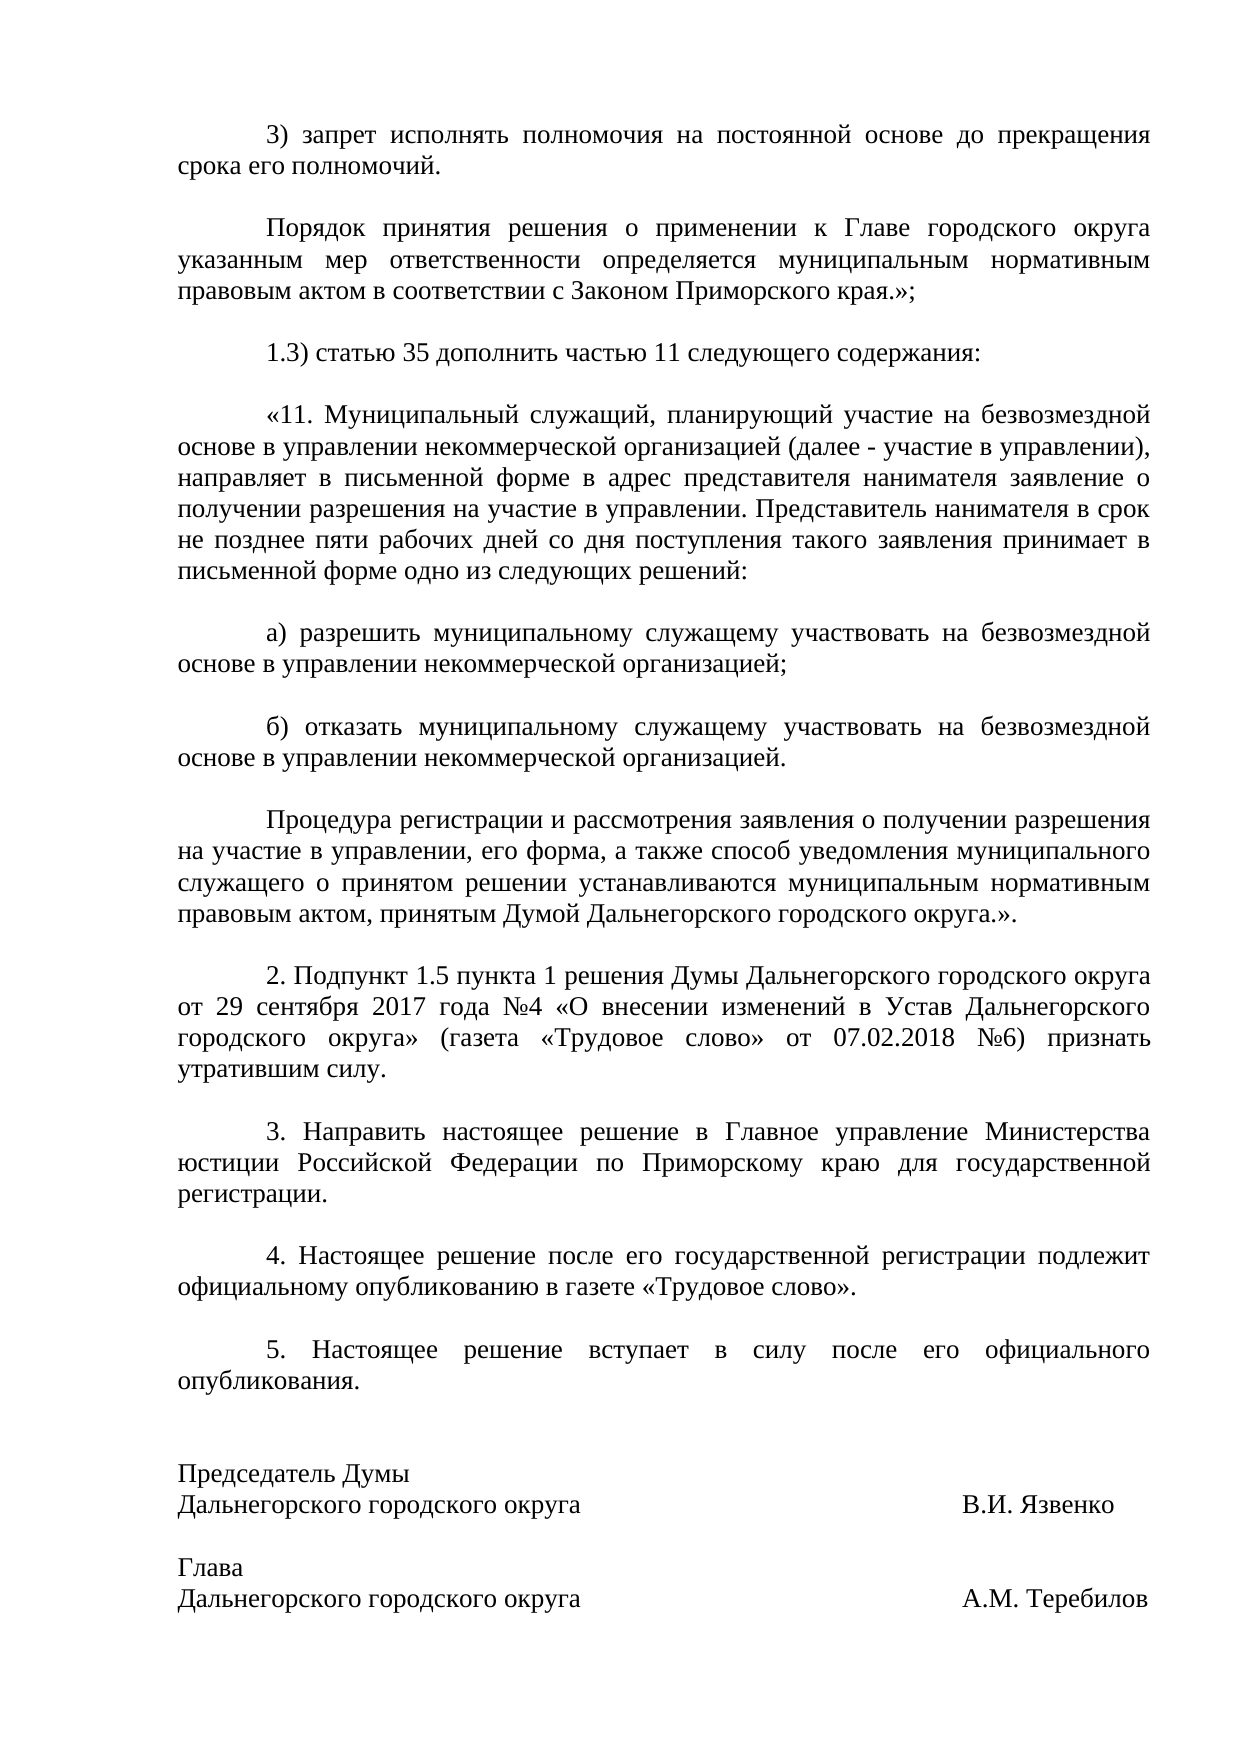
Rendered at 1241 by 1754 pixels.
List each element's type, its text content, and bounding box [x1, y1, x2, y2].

text Процедура регистрации и рассмотрения заявления о получении разрешения на участие в управлении, его форма, а также способ уведомления муниципального служащего о принятом решении устанавливаются муниципальным нормативным правовым актом, принятым Думой Дальнегорского городского округа.». [177, 803, 1152, 928]
text Председатель Думы [177, 1457, 1152, 1488]
text Дальнегорского городского округа В.И. Язвенко [177, 1488, 1152, 1520]
text 3) запрет исполнять полномочия на постоянной основе до прекращения срока его полномочий. [177, 118, 1152, 180]
text 3. Направить настоящее решение в Главное управление Министерства юстиции Российской Федерации по Приморскому краю для государственной регистрации. [177, 1115, 1152, 1208]
text а) разрешить муниципальному служащему участвовать на безвозмездной основе в управлении некоммерческой организацией; [177, 616, 1152, 679]
text 5. Настоящее решение вступает в силу после его официального опубликования. [177, 1333, 1152, 1395]
text Дальнегорского городского округа А.М. Теребилов [177, 1582, 1152, 1613]
text Порядок принятия решения о применении к Главе городского округа указанным мер ответственности определяется муниципальным нормативным правовым актом в соответствии с Законом Приморского края.»; [177, 212, 1152, 305]
text 1.3) статью 35 дополнить частью 11 следующего содержания: [177, 336, 1152, 367]
text б) отказать муниципальному служащему участвовать на безвозмездной основе в управлении некоммерческой организацией. [177, 710, 1152, 772]
text 2. Подпункт 1.5 пункта 1 решения Думы Дальнегорского городского округа от 29 сентября 2017 года №4 «О внесении изменений в Устав Дальнегорского городского округа» (газета «Трудовое слово» от 07.02.2018 №6) признать утратившим силу. [177, 959, 1152, 1084]
text 4. Настоящее решение после его государственной регистрации подлежит официальному опубликованию в газете «Трудовое слово». [177, 1239, 1152, 1302]
text Глава [177, 1551, 1152, 1582]
text «11. Муниципальный служащий, планирующий участие на безвозмездной основе в управлении некоммерческой организацией (далее - участие в управлении), направляет в письменной форме в адрес представителя нанимателя заявление о получении разрешения на участие в управлении. Представитель нанимателя в срок не позднее пяти рабочих дней со дня поступления такого заявления принимает в письменной форме одно из следующих решений: [177, 398, 1152, 585]
